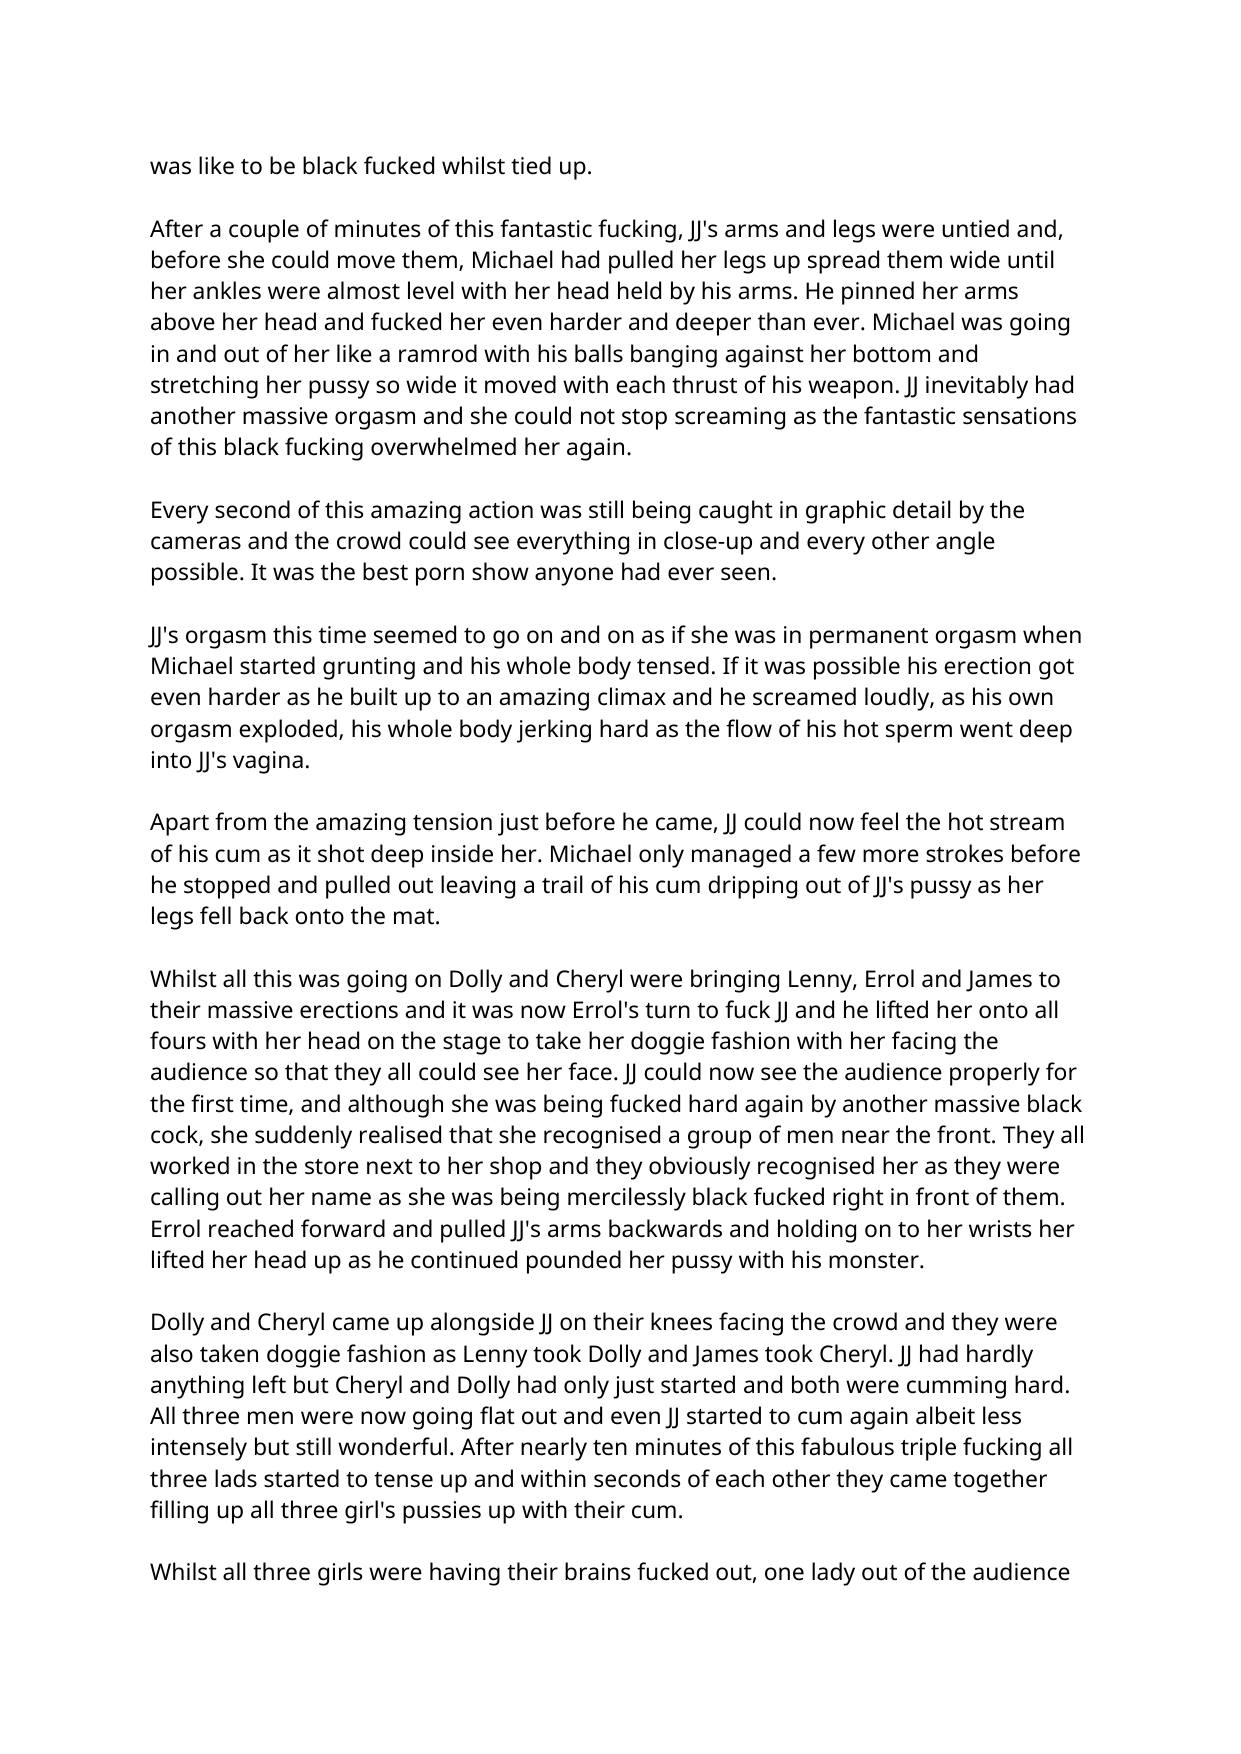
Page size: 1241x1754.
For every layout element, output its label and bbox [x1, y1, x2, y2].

text [150, 150, 1090, 1587]
